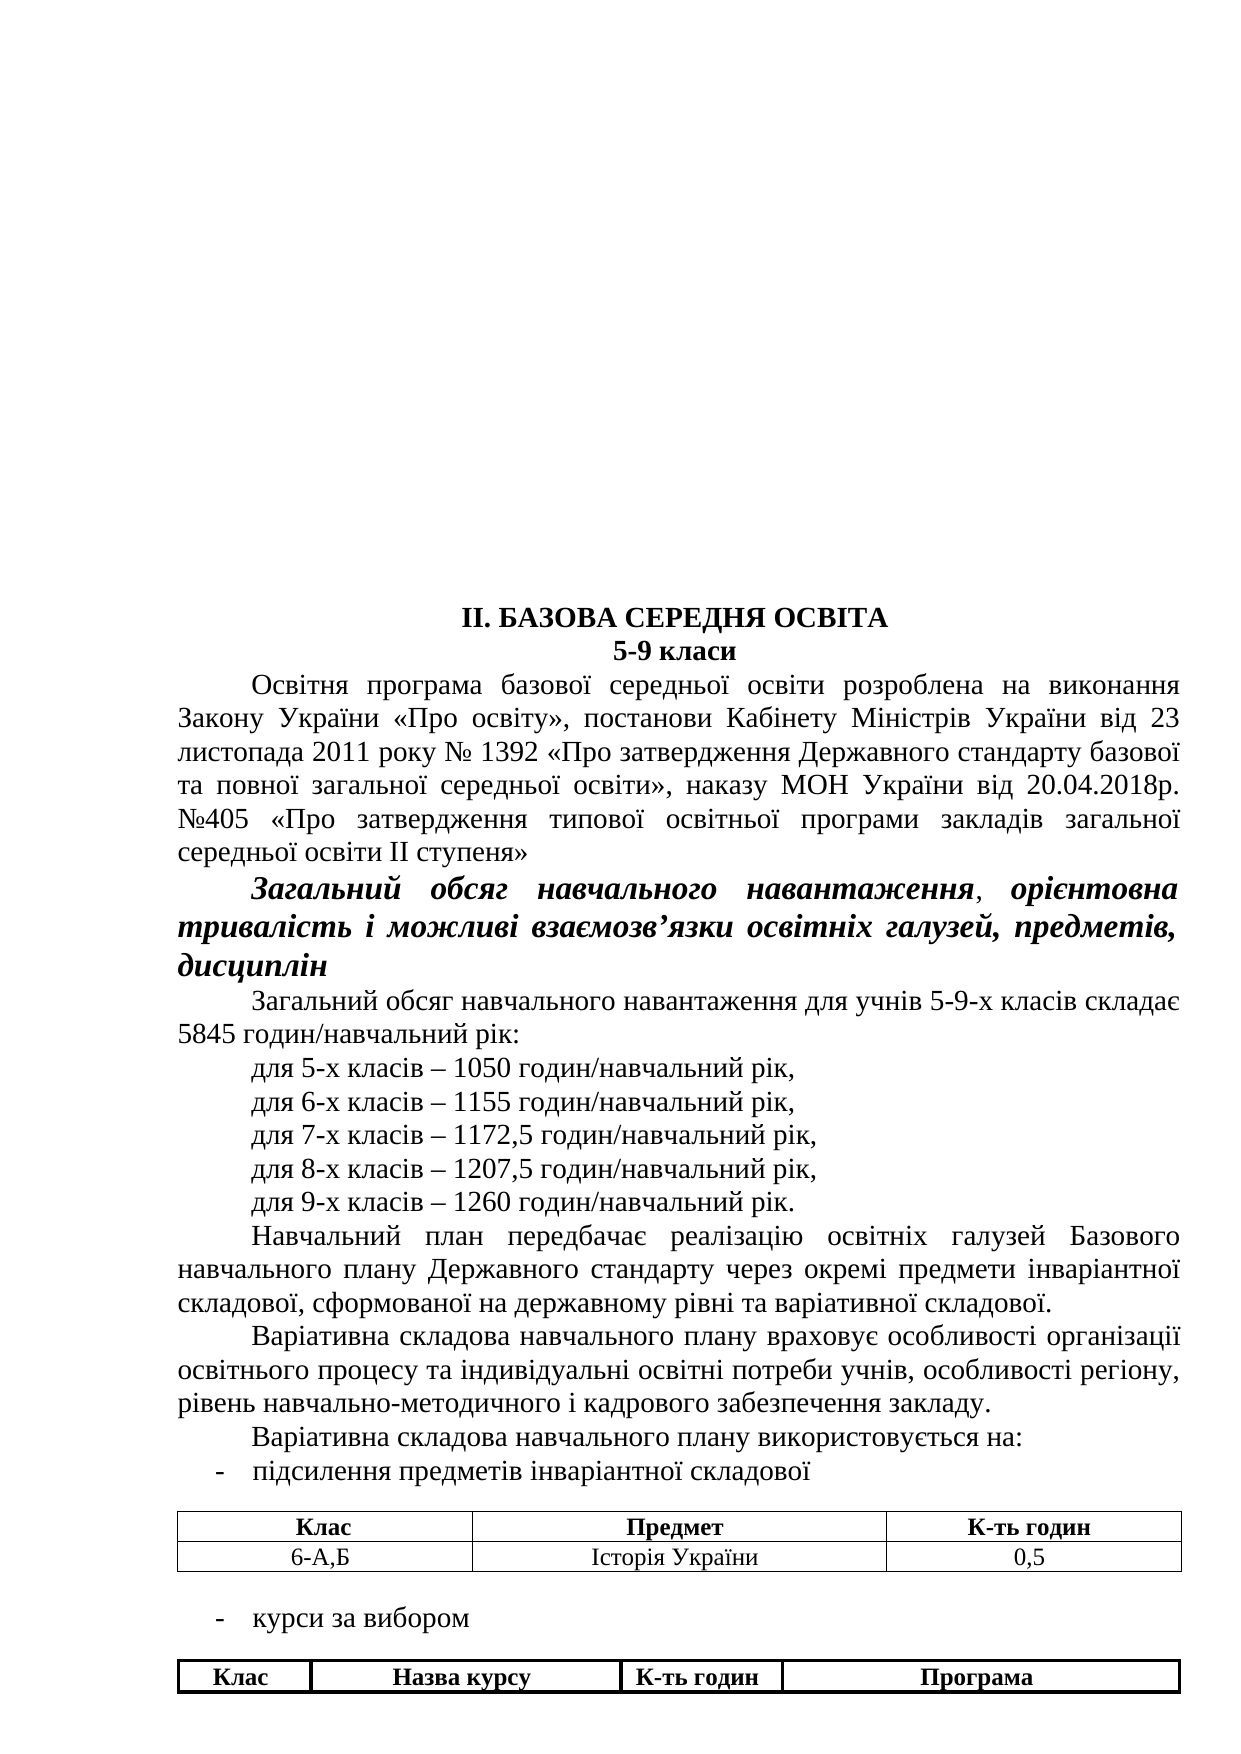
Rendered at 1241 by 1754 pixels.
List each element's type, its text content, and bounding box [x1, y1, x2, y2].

text Навчальний план передбачає реалізацію освітніх галузей Базового навчального плану Державного стандарту через окремі предмети інваріантної складової, сформованої на державному рівні та варіативної складової. [177, 1218, 1181, 1318]
table_header Програма [784, 1662, 1178, 1690]
text Варіативна складова навчального плану враховує особливості організації освітнього процесу та індивідуальні освітні потреби учнів, особливості регіону, рівень навчально-методичного і кадрового забезпечення закладу. [177, 1318, 1181, 1419]
text Загальний обсяг навчального навантаження, орієнтовна тривалість і можливі взаємозв’язки освітніх галузей, предметів, дисциплін [177, 868, 1181, 983]
text 5-9 класи [177, 633, 1172, 667]
list курси за вибором [215, 1600, 1172, 1633]
table_header Клас [180, 1662, 309, 1690]
table_header Предмет [473, 1512, 886, 1541]
text Освітня програма базової середньої освіти розроблена на виконання Закону України «Про освіту», постанови Кабінету Міністрів України від 23 листопада 2011 року № 1392 «Про затвердження Державного стандарту базової та повної загальної середньої освіти», наказу МОН України від 20.04.2018р. №405 «Про затвердження типової освітньої програми закладів загальної середньої освіти ІІ ступеня» [177, 667, 1181, 868]
text для 7-х класів – 1172,5 годин/навчальний рік, [177, 1117, 1181, 1151]
list підсилення предметів інваріантної складової [215, 1453, 1172, 1486]
table_header К-ть годин [887, 1512, 1181, 1541]
table_cell Історія України [473, 1542, 886, 1571]
text Варіативна складова навчального плану використовується на: [177, 1419, 1172, 1453]
table_header К-ть годин [623, 1662, 781, 1690]
table_cell 6-А,Б [178, 1542, 472, 1571]
text ІІ. БАЗОВА СЕРЕДНЯ ОСВІТА [177, 600, 1172, 633]
text для 5-х класів – 1050 годин/навчальний рік, [177, 1050, 1181, 1084]
table_cell 0,5 [887, 1542, 1181, 1571]
text Загальний обсяг навчального навантаження для учнів 5-9-х класів складає 5845 годин/навчальний рік: [177, 983, 1181, 1050]
table_header Клас [178, 1512, 472, 1541]
text для 8-х класів – 1207,5 годин/навчальний рік, [177, 1151, 1181, 1184]
text для 6-х класів – 1155 годин/навчальний рік, [177, 1084, 1181, 1117]
text для 9-х класів – 1260 годин/навчальний рік. [177, 1184, 1181, 1218]
table_header Назва курсу [313, 1662, 619, 1690]
